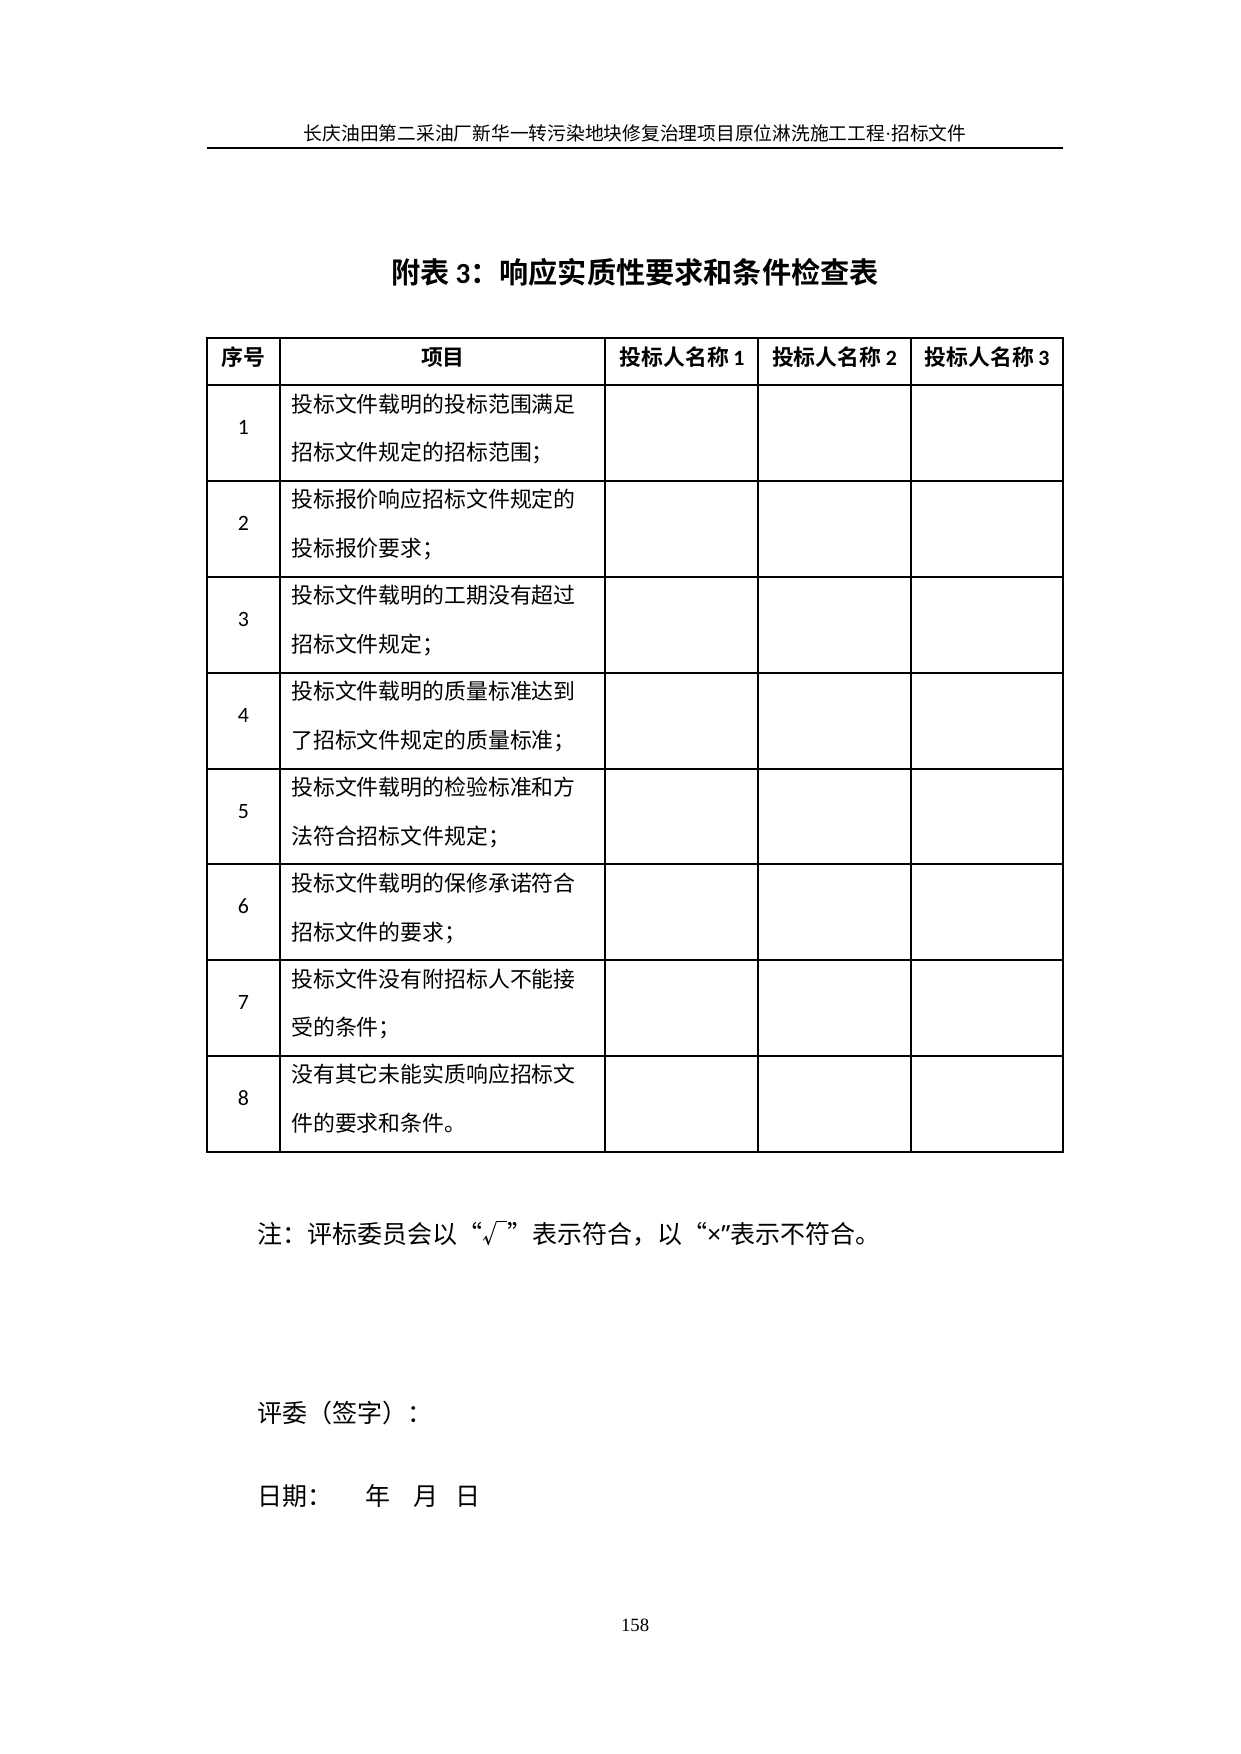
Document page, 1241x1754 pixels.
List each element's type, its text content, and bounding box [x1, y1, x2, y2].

table_cell [912, 1057, 1062, 1151]
table_cell 投标文件载明的检验标准和方法符合招标文件规定； [281, 770, 604, 863]
table_cell 7 [208, 961, 279, 1055]
table_cell [759, 1057, 910, 1151]
table_cell 投标文件载明的保修承诺符合招标文件的要求； [281, 865, 604, 959]
table_cell [759, 482, 910, 576]
table_cell [912, 386, 1062, 480]
table_cell [606, 386, 757, 480]
table_cell [606, 482, 757, 576]
table_cell [912, 865, 1062, 959]
table_cell [912, 482, 1062, 576]
table_cell 没有其它未能实质响应招标文件的要求和条件。 [281, 1057, 604, 1151]
table_cell 5 [208, 770, 279, 863]
table_cell [606, 578, 757, 672]
table_cell [759, 770, 910, 863]
table_cell 1 [208, 386, 279, 480]
table_cell [606, 770, 757, 863]
table_cell [759, 674, 910, 767]
text 附表3：响应实质性要求和条件检查表 [207, 238, 1063, 303]
table_cell [759, 386, 910, 480]
table_cell [912, 961, 1062, 1055]
table_header 序号 [208, 339, 279, 384]
table_header 项目 [281, 339, 604, 384]
table_cell 投标文件没有附招标人不能接受的条件； [281, 961, 604, 1055]
table_cell [912, 674, 1062, 767]
table_cell [759, 865, 910, 959]
table_cell [606, 865, 757, 959]
text 注：评标委员会以“√”表示符合，以“×”表示不符合。 [207, 1201, 1063, 1266]
table_header 投标人名称1 [606, 339, 757, 384]
table_cell 投标文件载明的工期没有超过招标文件规定； [281, 578, 604, 672]
table_cell 投标报价响应招标文件规定的投标报价要求； [281, 482, 604, 576]
table_cell [759, 578, 910, 672]
table_cell 6 [208, 865, 279, 959]
table_cell [759, 961, 910, 1055]
text 日期： 年 月 日 [207, 1462, 1063, 1527]
table_cell 投标文件载明的投标范围满足招标文件规定的招标范围； [281, 386, 604, 480]
table_header 投标人名称2 [759, 339, 910, 384]
table_cell 3 [208, 578, 279, 672]
table_cell 2 [208, 482, 279, 576]
table_cell [606, 674, 757, 767]
table_cell 8 [208, 1057, 279, 1151]
table_cell [912, 770, 1062, 863]
text 评委（签字）： [207, 1379, 1063, 1444]
table_cell 4 [208, 674, 279, 767]
table_cell 投标文件载明的质量标准达到了招标文件规定的质量标准； [281, 674, 604, 767]
table_cell [606, 1057, 757, 1151]
table_header 投标人名称3 [912, 339, 1062, 384]
table_cell [912, 578, 1062, 672]
table_cell [606, 961, 757, 1055]
